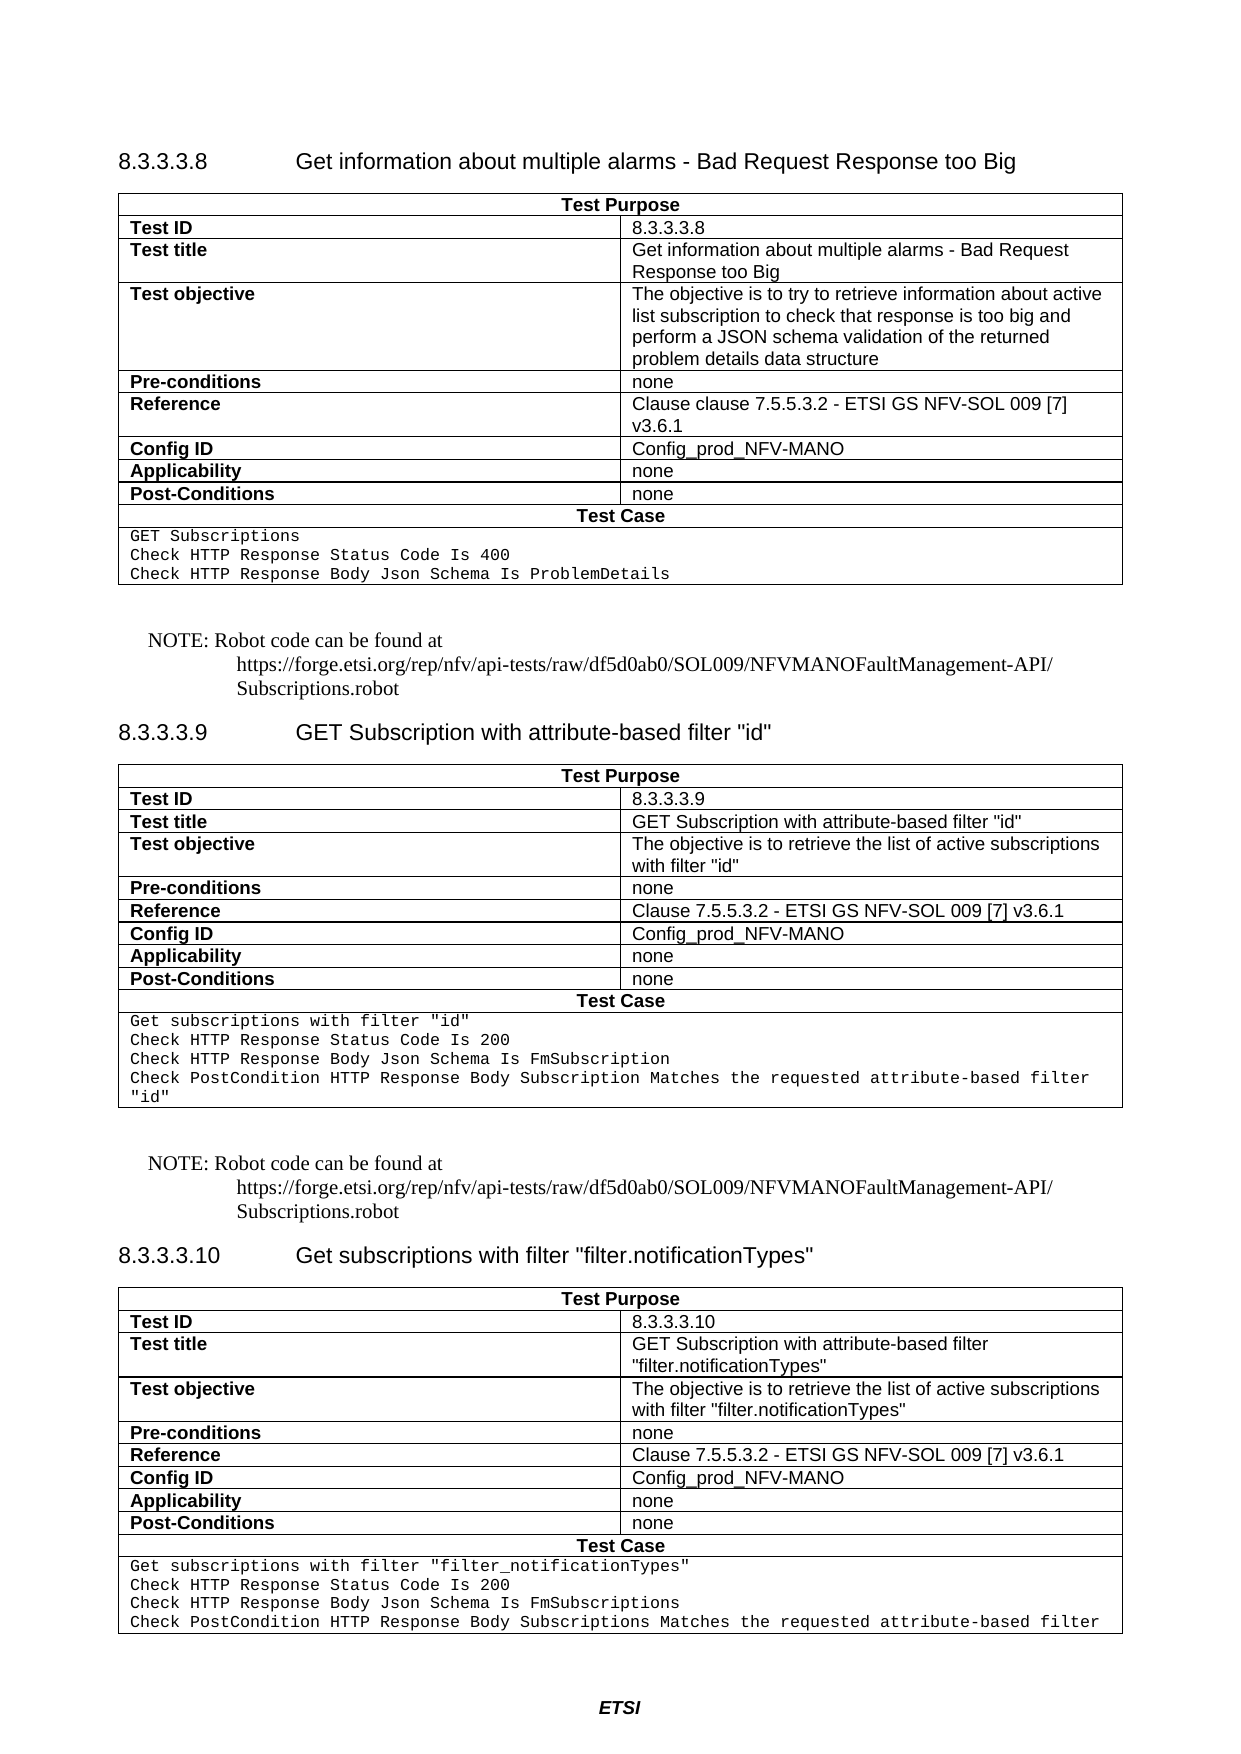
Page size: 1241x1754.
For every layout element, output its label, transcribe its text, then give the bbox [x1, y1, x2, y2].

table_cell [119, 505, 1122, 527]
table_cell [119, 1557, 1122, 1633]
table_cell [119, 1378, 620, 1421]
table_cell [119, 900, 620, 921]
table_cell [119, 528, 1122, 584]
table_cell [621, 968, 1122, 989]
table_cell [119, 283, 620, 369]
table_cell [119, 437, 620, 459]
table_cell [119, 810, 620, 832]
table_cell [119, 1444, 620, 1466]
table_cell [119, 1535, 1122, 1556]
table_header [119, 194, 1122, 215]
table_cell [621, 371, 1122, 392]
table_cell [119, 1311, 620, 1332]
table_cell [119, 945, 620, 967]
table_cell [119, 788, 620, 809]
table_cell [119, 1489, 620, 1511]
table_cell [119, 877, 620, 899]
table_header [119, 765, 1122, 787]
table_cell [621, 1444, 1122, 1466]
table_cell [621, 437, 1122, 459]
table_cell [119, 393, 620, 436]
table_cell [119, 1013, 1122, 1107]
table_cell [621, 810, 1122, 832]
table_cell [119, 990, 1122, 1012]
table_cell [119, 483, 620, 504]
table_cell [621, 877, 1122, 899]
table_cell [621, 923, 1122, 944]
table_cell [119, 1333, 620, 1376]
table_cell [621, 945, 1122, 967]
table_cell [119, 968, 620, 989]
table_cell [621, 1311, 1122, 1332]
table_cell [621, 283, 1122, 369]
subtitle 8.3.3.3.9 GET Subscription with attribute-based filter "id" [118, 719, 1122, 745]
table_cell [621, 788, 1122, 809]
subtitle 8.3.3.3.8 Get information about multiple alarms - Bad Request Response too Big [118, 148, 1122, 174]
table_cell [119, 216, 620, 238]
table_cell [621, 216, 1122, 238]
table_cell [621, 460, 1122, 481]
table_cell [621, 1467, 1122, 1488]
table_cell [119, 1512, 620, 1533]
text NOTE: Robot code can be found at https://forge.etsi.org/rep/nfv/api-tests/raw/df5d0ab0/SOL009/NFVMANOFaultManagement-API/Subscriptions.robot [148, 1151, 1122, 1223]
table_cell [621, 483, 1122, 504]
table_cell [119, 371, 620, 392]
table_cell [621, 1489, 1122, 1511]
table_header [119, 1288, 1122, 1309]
text NOTE: Robot code can be found at https://forge.etsi.org/rep/nfv/api-tests/raw/df5d0ab0/SOL009/NFVMANOFaultManagement-API/Subscriptions.robot [148, 628, 1122, 700]
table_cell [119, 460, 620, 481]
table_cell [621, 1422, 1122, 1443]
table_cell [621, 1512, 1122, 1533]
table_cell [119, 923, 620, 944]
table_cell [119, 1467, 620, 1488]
subtitle 8.3.3.3.10 Get subscriptions with filter "filter.notificationTypes" [118, 1242, 1122, 1268]
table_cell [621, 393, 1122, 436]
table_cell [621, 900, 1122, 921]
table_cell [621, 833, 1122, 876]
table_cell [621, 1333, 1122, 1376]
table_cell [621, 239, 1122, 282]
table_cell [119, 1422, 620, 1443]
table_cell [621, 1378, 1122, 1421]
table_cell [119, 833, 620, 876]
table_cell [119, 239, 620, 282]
